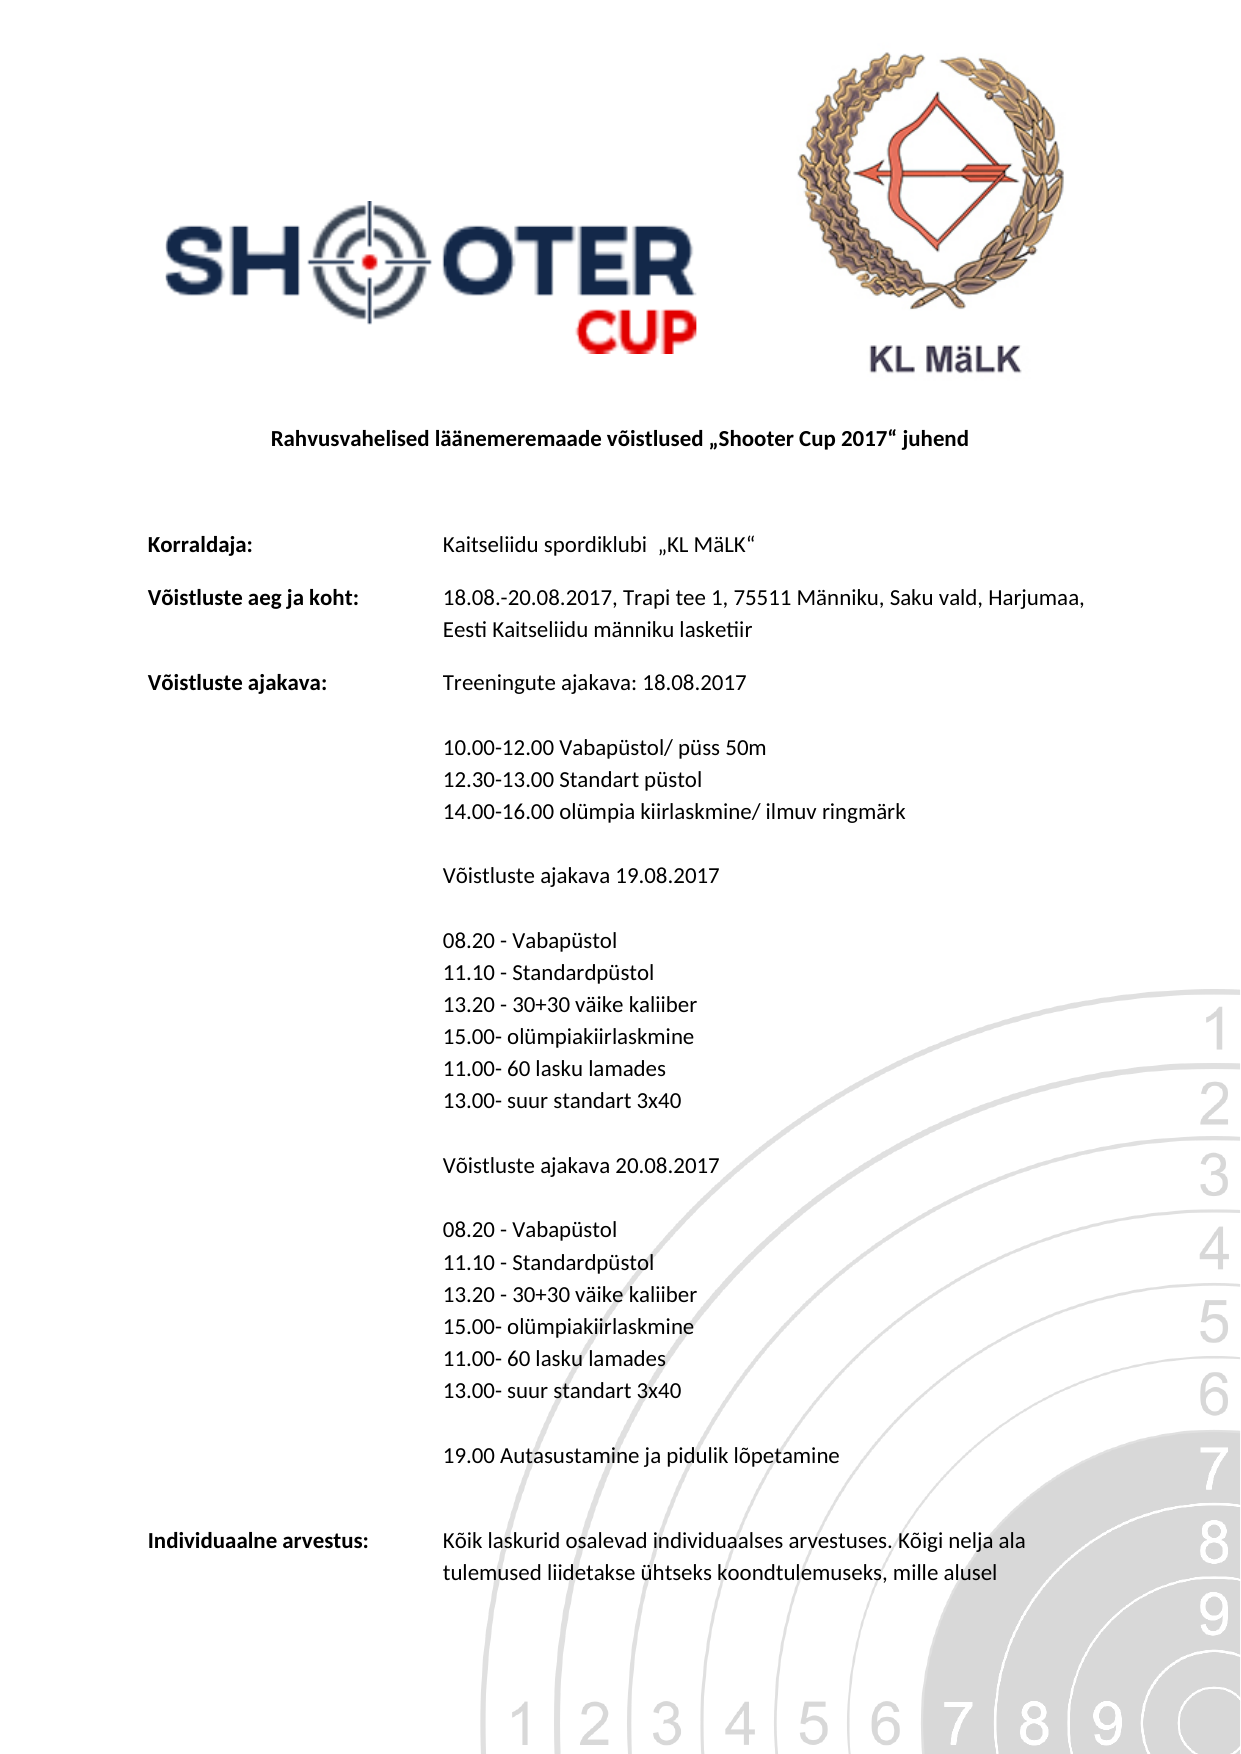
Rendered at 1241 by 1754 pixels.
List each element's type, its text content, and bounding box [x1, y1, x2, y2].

text 11.00- 60 lasku lamades [443, 1344, 1093, 1372]
picture [786, 31, 1077, 395]
text Korraldaja: Kaitseliidu spordiklubi „KL MäLK“ [148, 530, 1093, 558]
text 10.00-12.00 Vabapüstol/ püss 50m [443, 733, 1093, 761]
text 13.00- suur standart 3x40 [443, 1376, 1093, 1404]
picture [165, 201, 697, 354]
text Võistluste ajakava: Treeningute ajakava: 18.08.2017 [148, 668, 1093, 696]
text 13.00- suur standart 3x40 [443, 1087, 1093, 1115]
text 11.00- 60 lasku lamades [443, 1054, 1093, 1082]
text 14.00-16.00 olümpia kiirlaskmine/ ilmuv ringmärk [443, 797, 1093, 825]
text 13.20 - 30+30 väike kaliiber [443, 990, 1093, 1018]
text 12.30-13.00 Standart püstol [443, 765, 1093, 793]
text 15.00- olümpiakiirlaskmine [443, 1022, 1093, 1050]
text Võistluste ajakava 19.08.2017 [443, 861, 1093, 889]
text Võistluste ajakava 20.08.2017 [443, 1151, 1093, 1179]
text 08.20 - Vabapüstol [148, 1183, 1093, 1243]
text Rahvusvahelised läänemeremaade võistlused „Shooter Cup 2017“ juhend [148, 424, 1093, 452]
text 13.20 - 30+30 väike kaliiber [443, 1280, 1093, 1308]
text 11.10 - Standardpüstol [443, 1248, 1093, 1276]
text Võistluste aeg ja koht: 18.08.-20.08.2017, Trapi tee 1, 75511 Männiku, Saku vald, Harjumaa, Eesti Kaitseliidu männiku lasketiir [148, 583, 1093, 643]
text 19.00 Autasustamine ja pidulik lõpetamine [443, 1441, 1093, 1469]
text 08.20 - Vabapüstol [443, 926, 1093, 954]
text 11.10 - Standardpüstol [443, 958, 1093, 986]
text 15.00- olümpiakiirlaskmine [443, 1312, 1093, 1340]
